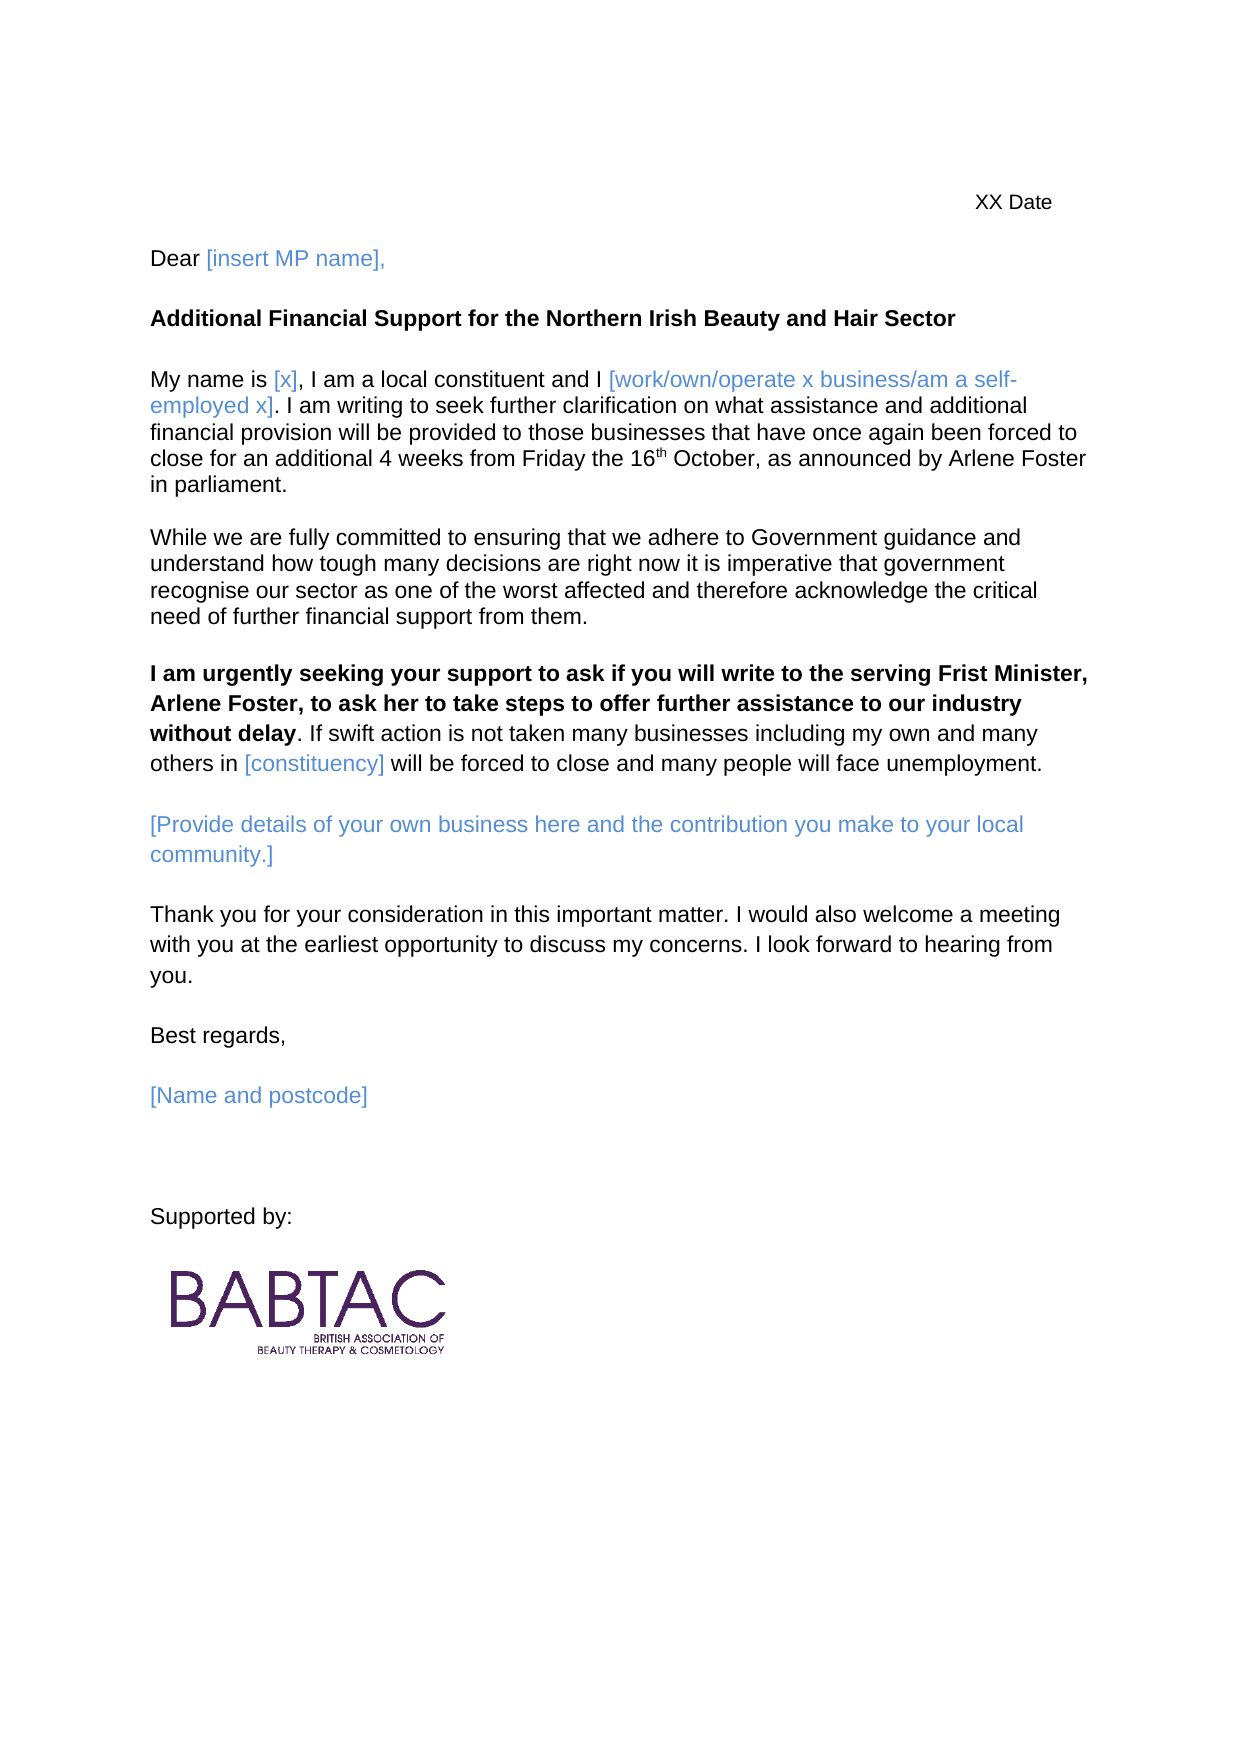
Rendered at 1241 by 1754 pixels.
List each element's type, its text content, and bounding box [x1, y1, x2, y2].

text I am urgently seeking your support to ask if you will write to the serving Frist Minister, Arlene Foster, to ask her to take steps to offer further assistance to our industry without delay. If swift action is not taken many businesses including my own and many others in [constituency] will be forced to close and many people will face unemployment. [150, 659, 1090, 777]
text Dear [insert MP name], [150, 245, 1090, 271]
text [Provide details of your own business here and the contribution you make to your local community.] [150, 811, 1090, 867]
text XX Date [900, 190, 1090, 214]
text [Name and postcode] [150, 1082, 1090, 1109]
text Additional Financial Support for the Northern Irish Beauty and Hair Sector [150, 305, 1090, 332]
picture [165, 1261, 449, 1368]
text While we are fully committed to ensuring that we adhere to Government guidance and understand how tough many decisions are right now it is imperative that government recognise our sector as one of the worst affected and therefore acknowledge the critical need of further financial support from them. [150, 524, 1090, 629]
text Supported by: [150, 1203, 1090, 1230]
text My name is [x], I am a local constituent and I [work/own/operate x business/am a self-employed x]. I am writing to seek further clarification on what assistance and additional financial provision will be provided to those businesses that have once again been forced to close for an additional 4 weeks from Friday the 16th October, as announced by Arlene Foster in parliament. [150, 366, 1090, 498]
text Best regards, [150, 1022, 1090, 1048]
text Thank you for your consideration in this important matter. I would also welcome a meeting with you at the earliest opportunity to discuss my concerns. I look forward to hearing from you. [150, 901, 1090, 988]
